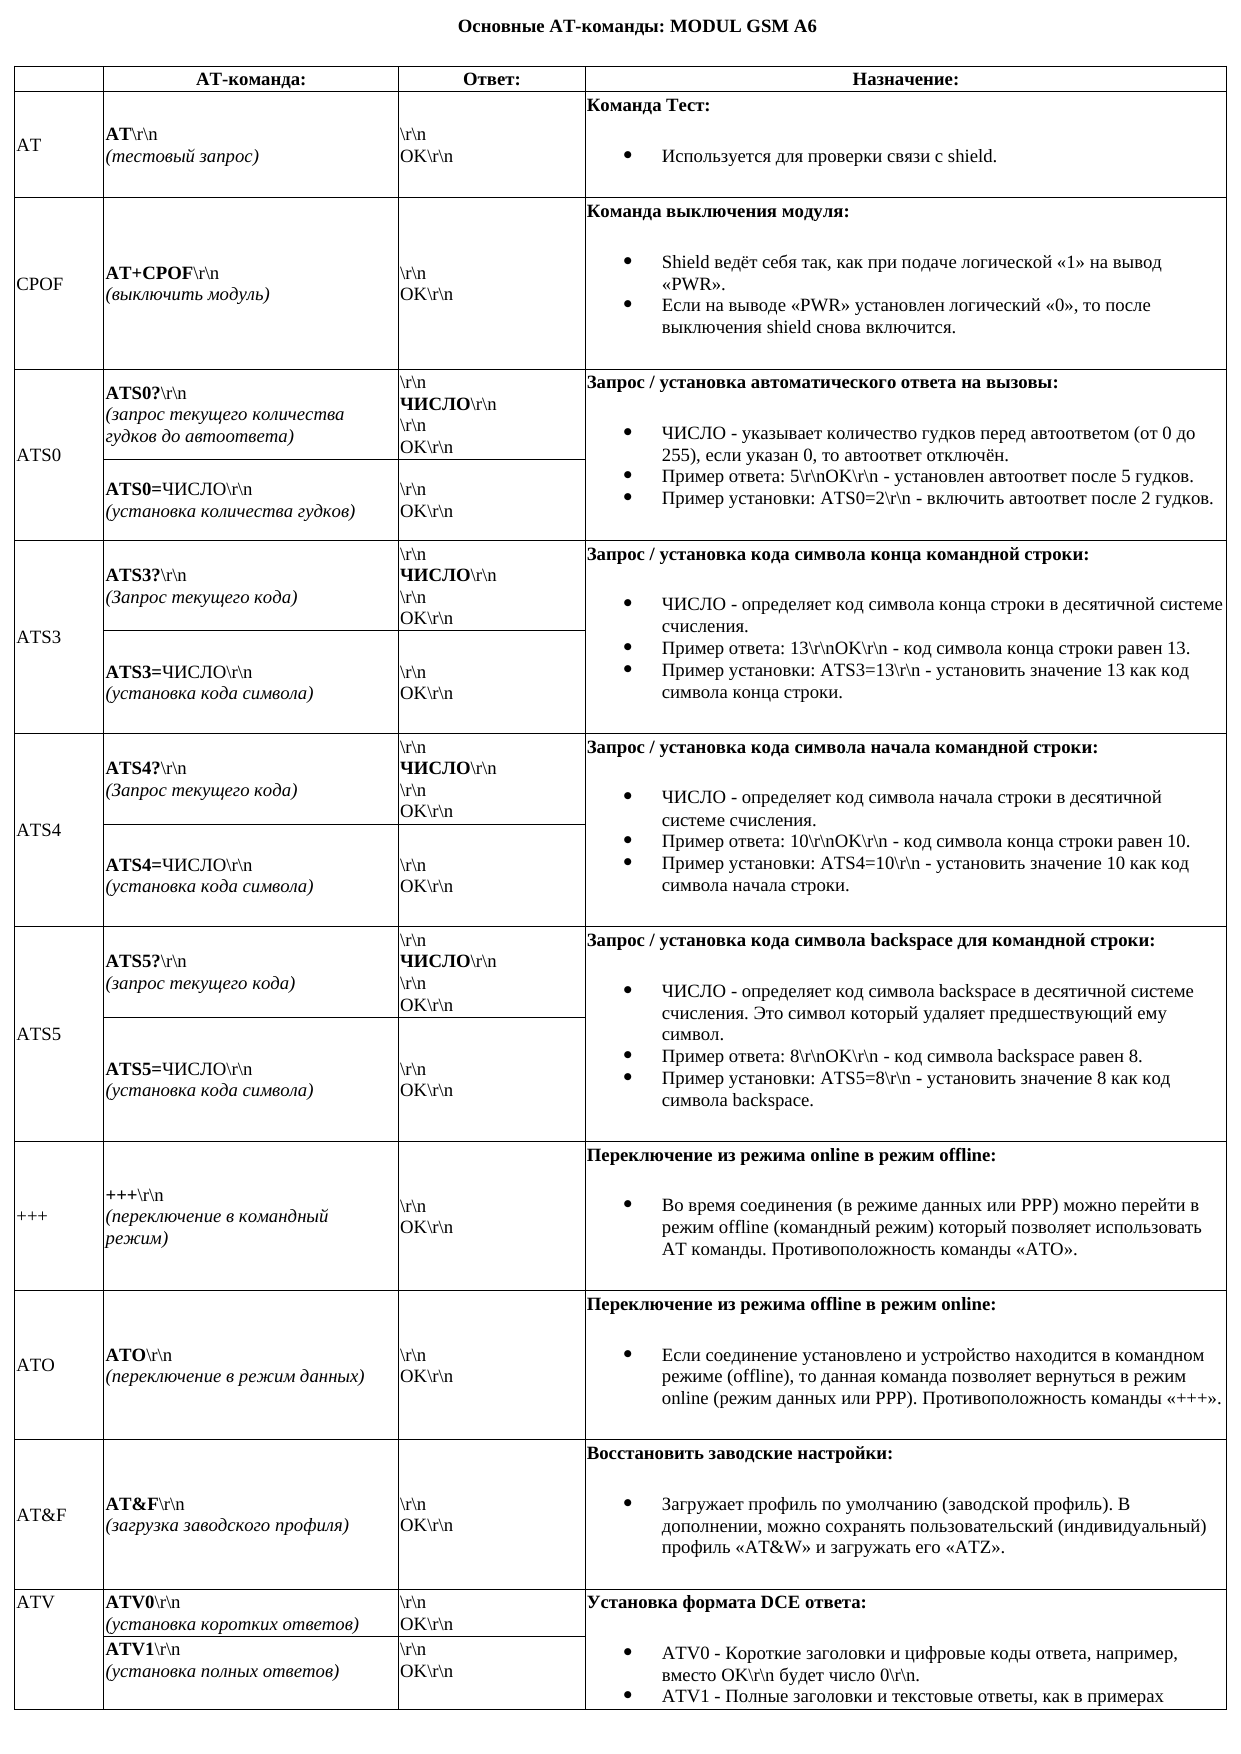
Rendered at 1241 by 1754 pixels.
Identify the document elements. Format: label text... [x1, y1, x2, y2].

table_cell \r\n OK\r\n [399, 1637, 585, 1709]
table_cell Запрос / установка автоматического ответа на вызовы: ЧИСЛО - указывает количество гудков перед автоответом (от 0 до 255), если указан 0, то автоответ отключён. Пример ответа: 5\r\nOK\r\n - установлен автоответ после 5 гудков. Пример установки: ATS0=2\r\n - включить автоответ после 2 гудков. [586, 370, 1226, 540]
table_cell AT+CPOF\r\n (выключить модуль) [104, 198, 398, 368]
table_cell ATS4?\r\n (Запрос текущего кода) [104, 734, 398, 823]
table_cell ATS3 [15, 541, 103, 733]
table_cell ATS5=ЧИСЛО\r\n (установка кода символа) [104, 1018, 398, 1141]
table_cell Команда Тест: Используется для проверки связи с shield. [586, 92, 1226, 197]
table_header Ответ: [399, 67, 585, 91]
table_cell ATO\r\n (переключение в режим данных) [104, 1291, 398, 1439]
table_cell Переключение из режима online в режим offline: Во время соединения (в режиме данных или PPP) можно перейти в режим offline (командный режим) который позволяет использовать AT команды. Противоположность команды «ATO». [586, 1142, 1226, 1290]
table_cell \r\n OK\r\n [399, 198, 585, 368]
table_cell \r\n OK\r\n [399, 1142, 585, 1290]
text Основные AT-команды: MODUL GSM A6 [458, 15, 1066, 36]
table_cell AT\r\n (тестовый запрос) [104, 92, 398, 197]
table_header [15, 67, 103, 91]
table_cell ATS3=ЧИСЛО\r\n (установка кода символа) [104, 631, 398, 733]
table_cell ATV [15, 1590, 103, 1709]
table_cell ATV0\r\n (установка коротких ответов) [104, 1590, 398, 1636]
table_cell \r\n ЧИСЛО\r\n \r\n OK\r\n [399, 541, 585, 630]
table_cell ATS4 [15, 734, 103, 926]
table_cell +++ [15, 1142, 103, 1290]
table_cell ATS5 [15, 927, 103, 1141]
table_cell ATS5?\r\n (запрос текущего кода) [104, 927, 398, 1017]
table_cell \r\n OK\r\n [399, 92, 585, 197]
table_cell \r\n OK\r\n [399, 460, 585, 540]
table_cell Восстановить заводские настройки: Загружает профиль по умолчанию (заводской профиль). В дополнении, можно сохранять пользовательский (индивидуальный) профиль «AT&W» и загружать его «ATZ». [586, 1440, 1226, 1588]
table_cell Команда выключения модуля: Shield ведёт себя так, как при подаче логической «1» на вывод «PWR». Если на выводе «PWR» установлен логический «0», то после выключения shield снова включится. [586, 198, 1226, 368]
table_cell \r\n ЧИСЛО\r\n \r\n OK\r\n [399, 734, 585, 823]
table_cell Запрос / установка кода символа начала командной строки: ЧИСЛО - определяет код символа начала строки в десятичной системе счисления. Пример ответа: 10\r\nOK\r\n - код символа конца строки равен 10. Пример установки: ATS4=10\r\n - установить значение 10 как код символа начала строки. [586, 734, 1226, 926]
table_header Назначение: [586, 67, 1226, 91]
table_cell AT&F [15, 1440, 103, 1588]
table_cell ATS4=ЧИСЛО\r\n (установка кода символа) [104, 825, 398, 926]
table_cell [104, 1637, 398, 1709]
table_cell \r\n ЧИСЛО\r\n \r\n OK\r\n [399, 927, 585, 1017]
table_cell AT&F\r\n (загрузка заводского профиля) [104, 1440, 398, 1588]
table_cell Запрос / установка кода символа конца командной строки: ЧИСЛО - определяет код символа конца строки в десятичной системе счисления. Пример ответа: 13\r\nOK\r\n - код символа конца строки равен 13. Пример установки: ATS3=13\r\n - установить значение 13 как код символа конца строки. [586, 541, 1226, 733]
table_cell ATO [15, 1291, 103, 1439]
table_cell CPOF [15, 198, 103, 368]
table_cell Переключение из режима offline в режим online: Если соединение установлено и устройство находится в командном режиме (offline), то данная команда позволяет вернуться в режим online (режим данных или PPP). Противоположность команды «+++». [586, 1291, 1226, 1439]
table_cell +++\r\n (переключение в командный режим) [104, 1142, 398, 1290]
table_cell \r\n OK\r\n [399, 825, 585, 926]
table_cell \r\n ЧИСЛО\r\n \r\n OK\r\n [399, 370, 585, 459]
table_cell \r\n OK\r\n [399, 1018, 585, 1141]
table_cell ATS0 [15, 370, 103, 540]
table_cell Установка формата DCE ответа: ATV0 - Короткие заголовки и цифровые коды ответа, например, вместо OK\r\n будет число 0\r\n. ATV1 - Полные заголовки и текстовые ответы, как в примерах данной статьи. [586, 1590, 1226, 1709]
table_header AT-команда: [104, 67, 398, 91]
table_cell \r\n OK\r\n [399, 1590, 585, 1636]
table_cell \r\n OK\r\n [399, 631, 585, 733]
table_cell ATS0?\r\n (запрос текущего количества гудков до автоответа) [104, 370, 398, 459]
table_cell ATS3?\r\n (Запрос текущего кода) [104, 541, 398, 630]
table_cell AT [15, 92, 103, 197]
table_cell \r\n OK\r\n [399, 1291, 585, 1439]
table_cell Запрос / установка кода символа backspace для командной строки: ЧИСЛО - определяет код символа backspace в десятичной системе счисления. Это символ который удаляет предшествующий ему символ. Пример ответа: 8\r\nOK\r\n - код символа backspace равен 8. Пример установки: ATS5=8\r\n - установить значение 8 как код символа backspace. [586, 927, 1226, 1141]
table_cell \r\n OK\r\n [399, 1440, 585, 1588]
table_cell ATS0=ЧИСЛО\r\n (установка количества гудков) [104, 460, 398, 540]
